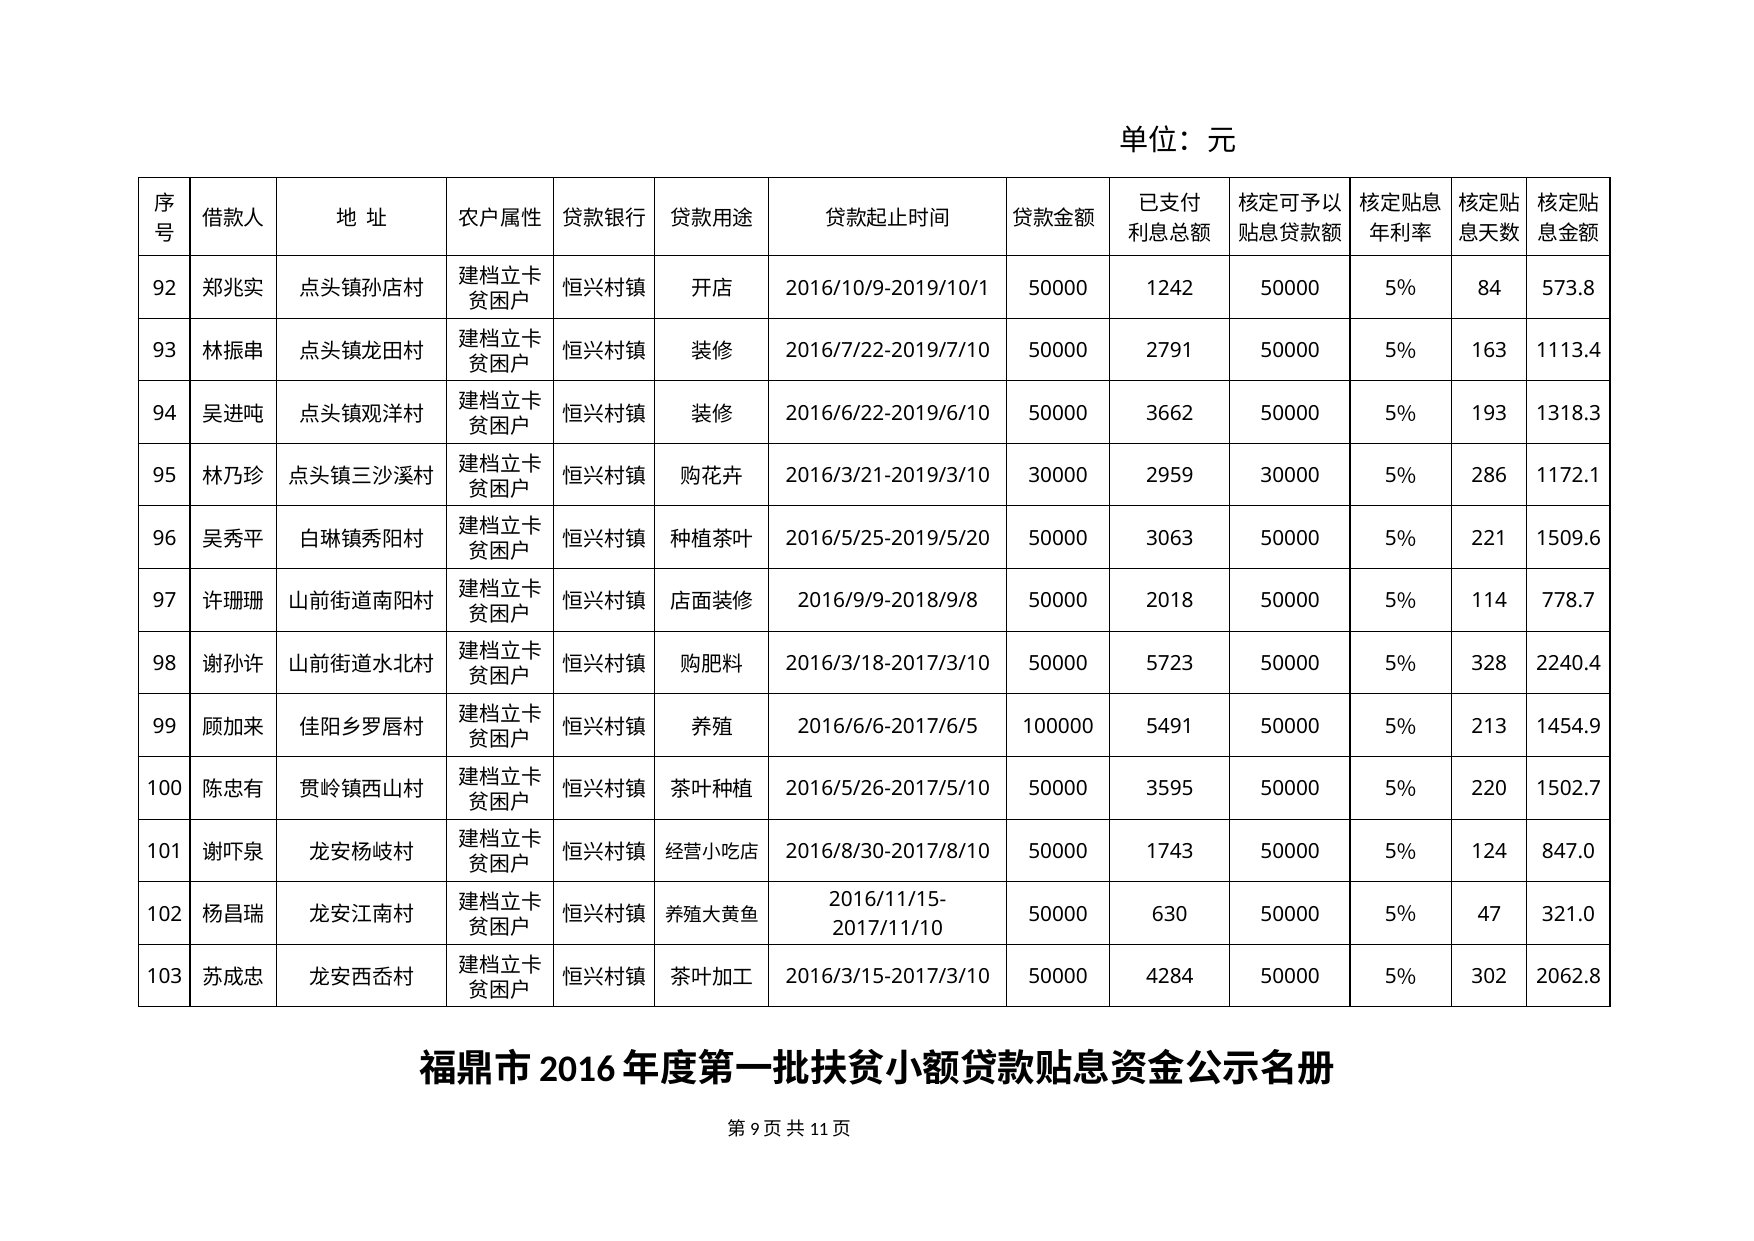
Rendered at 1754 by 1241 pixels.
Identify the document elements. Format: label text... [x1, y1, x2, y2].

table_cell 2791 [1110, 319, 1229, 380]
table_cell 茶叶种植 [655, 757, 768, 818]
table_cell 恒兴村镇 [554, 319, 654, 380]
text 福鼎市2016年度第一批扶贫小额贷款贴息资金公示名册 [118, 171, 1636, 1098]
table_cell 恒兴村镇 [554, 694, 654, 756]
table_cell 购花卉 [655, 444, 768, 505]
table_cell 50000 [1230, 757, 1349, 818]
table_cell 2062.8 [1527, 945, 1609, 1006]
table_cell 1113.4 [1527, 319, 1609, 380]
table_cell 50000 [1230, 569, 1349, 631]
table_cell 建档立卡贫困户 [447, 256, 553, 318]
table_cell 92 [139, 256, 189, 318]
table_cell 吴进吨 [191, 381, 276, 443]
table_cell 林振串 [191, 319, 276, 380]
table_cell 94 [139, 381, 189, 443]
table_cell 2016/9/9-2018/9/8 [769, 569, 1006, 631]
table_cell 93 [139, 319, 189, 380]
table_cell 50000 [1230, 256, 1349, 318]
table_cell 3595 [1110, 757, 1229, 818]
table_cell 102 [139, 882, 189, 944]
table_cell 恒兴村镇 [554, 444, 654, 505]
table_cell 50000 [1230, 945, 1349, 1006]
table_cell 96 [139, 506, 189, 568]
table_cell 2018 [1110, 569, 1229, 631]
table_cell 193 [1452, 381, 1526, 443]
table_cell 286 [1452, 444, 1526, 505]
table_cell 2016/8/30-2017/8/10 [769, 820, 1006, 881]
table_header 地 址 [277, 178, 446, 255]
table_cell 3063 [1110, 506, 1229, 568]
table_cell 5％ [1351, 945, 1451, 1006]
table_cell 5％ [1351, 506, 1451, 568]
table_cell 1172.1 [1527, 444, 1609, 505]
table_cell 50000 [1007, 506, 1109, 568]
table_cell 2016/3/18-2017/3/10 [769, 632, 1006, 693]
table_cell 建档立卡贫困户 [447, 694, 553, 756]
table_cell 50000 [1230, 632, 1349, 693]
table_cell 恒兴村镇 [554, 945, 654, 1006]
table_cell 恒兴村镇 [554, 569, 654, 631]
table_cell 建档立卡贫困户 [447, 632, 553, 693]
table_cell 100000 [1007, 694, 1109, 756]
table_cell 221 [1452, 506, 1526, 568]
table_header 核定贴息 年利率 [1351, 178, 1451, 255]
table_cell 778.7 [1527, 569, 1609, 631]
table_header 贷款金额 [1007, 178, 1109, 255]
table_cell 建档立卡贫困户 [447, 757, 553, 818]
table_cell 50000 [1007, 381, 1109, 443]
table_cell 1509.6 [1527, 506, 1609, 568]
table_cell 山前街道水北村 [277, 632, 446, 693]
table_cell 2016/6/6-2017/6/5 [769, 694, 1006, 756]
table_cell 100 [139, 757, 189, 818]
table_header 核定贴 息天数 [1452, 178, 1526, 255]
table_header 借款人 [191, 178, 276, 255]
table_cell 许珊珊 [191, 569, 276, 631]
table_cell 5％ [1351, 694, 1451, 756]
table_cell 50000 [1230, 820, 1349, 881]
table_cell 2016/5/25-2019/5/20 [769, 506, 1006, 568]
table_cell 30000 [1007, 444, 1109, 505]
table_cell 购肥料 [655, 632, 768, 693]
table_cell 103 [139, 945, 189, 1006]
table_cell 龙安西岙村 [277, 945, 446, 1006]
table_cell 养殖 [655, 694, 768, 756]
table_cell 5％ [1351, 757, 1451, 818]
table_cell 2016/11/15-2017/11/10 [769, 882, 1006, 944]
table_cell 84 [1452, 256, 1526, 318]
table_cell 点头镇龙田村 [277, 319, 446, 380]
table_cell 苏成忠 [191, 945, 276, 1006]
table_cell 50000 [1007, 632, 1109, 693]
table_cell 经营小吃店 [655, 820, 768, 881]
table_cell 114 [1452, 569, 1526, 631]
table_cell 321.0 [1527, 882, 1609, 944]
table_cell 恒兴村镇 [554, 820, 654, 881]
table_cell 5％ [1351, 569, 1451, 631]
table_cell 2240.4 [1527, 632, 1609, 693]
table_cell 建档立卡贫困户 [447, 381, 553, 443]
table_cell 点头镇孙店村 [277, 256, 446, 318]
table_cell 50000 [1230, 381, 1349, 443]
table_cell 杨昌瑞 [191, 882, 276, 944]
table_cell 恒兴村镇 [554, 381, 654, 443]
text 单位：元 [118, 104, 1636, 171]
table_cell 龙安江南村 [277, 882, 446, 944]
table_cell 3662 [1110, 381, 1229, 443]
table_cell 建档立卡贫困户 [447, 945, 553, 1006]
table_header 核定可予以 贴息贷款额 [1230, 178, 1349, 255]
table_cell 4284 [1110, 945, 1229, 1006]
table_cell 1743 [1110, 820, 1229, 881]
table_cell 573.8 [1527, 256, 1609, 318]
table_cell 店面装修 [655, 569, 768, 631]
table_cell 2016/10/9-2019/10/1 [769, 256, 1006, 318]
table_cell 顾加来 [191, 694, 276, 756]
table_cell 恒兴村镇 [554, 757, 654, 818]
table_cell 50000 [1007, 319, 1109, 380]
table_cell 2016/5/26-2017/5/10 [769, 757, 1006, 818]
table_cell 恒兴村镇 [554, 882, 654, 944]
table_cell 50000 [1007, 256, 1109, 318]
table_cell 30000 [1230, 444, 1349, 505]
table_cell 50000 [1007, 882, 1109, 944]
table_cell 2016/7/22-2019/7/10 [769, 319, 1006, 380]
table_cell 5491 [1110, 694, 1229, 756]
table_cell 95 [139, 444, 189, 505]
table_cell 建档立卡贫困户 [447, 444, 553, 505]
table_cell 163 [1452, 319, 1526, 380]
table_cell 5％ [1351, 256, 1451, 318]
table_cell 5％ [1351, 319, 1451, 380]
table_cell 1318.3 [1527, 381, 1609, 443]
table_header 贷款用途 [655, 178, 768, 255]
table_cell 220 [1452, 757, 1526, 818]
table_cell 茶叶加工 [655, 945, 768, 1006]
table_cell 点头镇观洋村 [277, 381, 446, 443]
table_cell 建档立卡贫困户 [447, 506, 553, 568]
table_cell 贯岭镇西山村 [277, 757, 446, 818]
table_cell 装修 [655, 381, 768, 443]
table_header 序号 [139, 178, 189, 255]
table_cell 1242 [1110, 256, 1229, 318]
table_cell 1454.9 [1527, 694, 1609, 756]
table_cell 50000 [1007, 757, 1109, 818]
table_cell 陈忠有 [191, 757, 276, 818]
table_cell 5％ [1351, 381, 1451, 443]
table_cell 郑兆实 [191, 256, 276, 318]
table_cell 装修 [655, 319, 768, 380]
table_cell 50000 [1230, 694, 1349, 756]
table_cell 恒兴村镇 [554, 632, 654, 693]
table_cell 开店 [655, 256, 768, 318]
table_cell 5％ [1351, 632, 1451, 693]
table_cell 5％ [1351, 882, 1451, 944]
table_cell 林乃珍 [191, 444, 276, 505]
table_cell 龙安杨岐村 [277, 820, 446, 881]
table_cell 50000 [1230, 506, 1349, 568]
table_cell 建档立卡贫困户 [447, 569, 553, 631]
table_header 贷款银行 [554, 178, 654, 255]
table_cell 点头镇三沙溪村 [277, 444, 446, 505]
table_cell 50000 [1007, 945, 1109, 1006]
table_cell 2016/6/22-2019/6/10 [769, 381, 1006, 443]
table_cell 99 [139, 694, 189, 756]
table_cell 50000 [1007, 569, 1109, 631]
table_cell 吴秀平 [191, 506, 276, 568]
table_cell 2016/3/21-2019/3/10 [769, 444, 1006, 505]
table_cell 建档立卡贫困户 [447, 319, 553, 380]
table_cell 213 [1452, 694, 1526, 756]
table_cell 佳阳乡罗唇村 [277, 694, 446, 756]
table_cell 50000 [1230, 319, 1349, 380]
table_header 贷款起止时间 [769, 178, 1006, 255]
table_cell 种植茶叶 [655, 506, 768, 568]
table_cell 山前街道南阳村 [277, 569, 446, 631]
table_cell 328 [1452, 632, 1526, 693]
table_cell 建档立卡贫困户 [447, 882, 553, 944]
table_cell 恒兴村镇 [554, 506, 654, 568]
table_header 农户属性 [447, 178, 553, 255]
table_cell 1502.7 [1527, 757, 1609, 818]
table_cell 47 [1452, 882, 1526, 944]
table_cell 恒兴村镇 [554, 256, 654, 318]
table_cell 谢孙许 [191, 632, 276, 693]
table_cell 630 [1110, 882, 1229, 944]
table_cell 谢吓泉 [191, 820, 276, 881]
table_cell 白琳镇秀阳村 [277, 506, 446, 568]
table_cell 847.0 [1527, 820, 1609, 881]
table_cell 5723 [1110, 632, 1229, 693]
table_cell 302 [1452, 945, 1526, 1006]
table_cell 97 [139, 569, 189, 631]
table_cell 124 [1452, 820, 1526, 881]
table_cell 98 [139, 632, 189, 693]
table_cell 2959 [1110, 444, 1229, 505]
table_header 核定贴 息金额 [1527, 178, 1609, 255]
table_cell 5％ [1351, 444, 1451, 505]
table_cell 5％ [1351, 820, 1451, 881]
table_cell 50000 [1007, 820, 1109, 881]
table_cell 2016/3/15-2017/3/10 [769, 945, 1006, 1006]
table_header 已支付 利息总额 [1110, 178, 1229, 255]
table_cell 养殖大黄鱼 [655, 882, 768, 944]
table_cell 101 [139, 820, 189, 881]
table_cell 建档立卡贫困户 [447, 820, 553, 881]
table_cell 50000 [1230, 882, 1349, 944]
